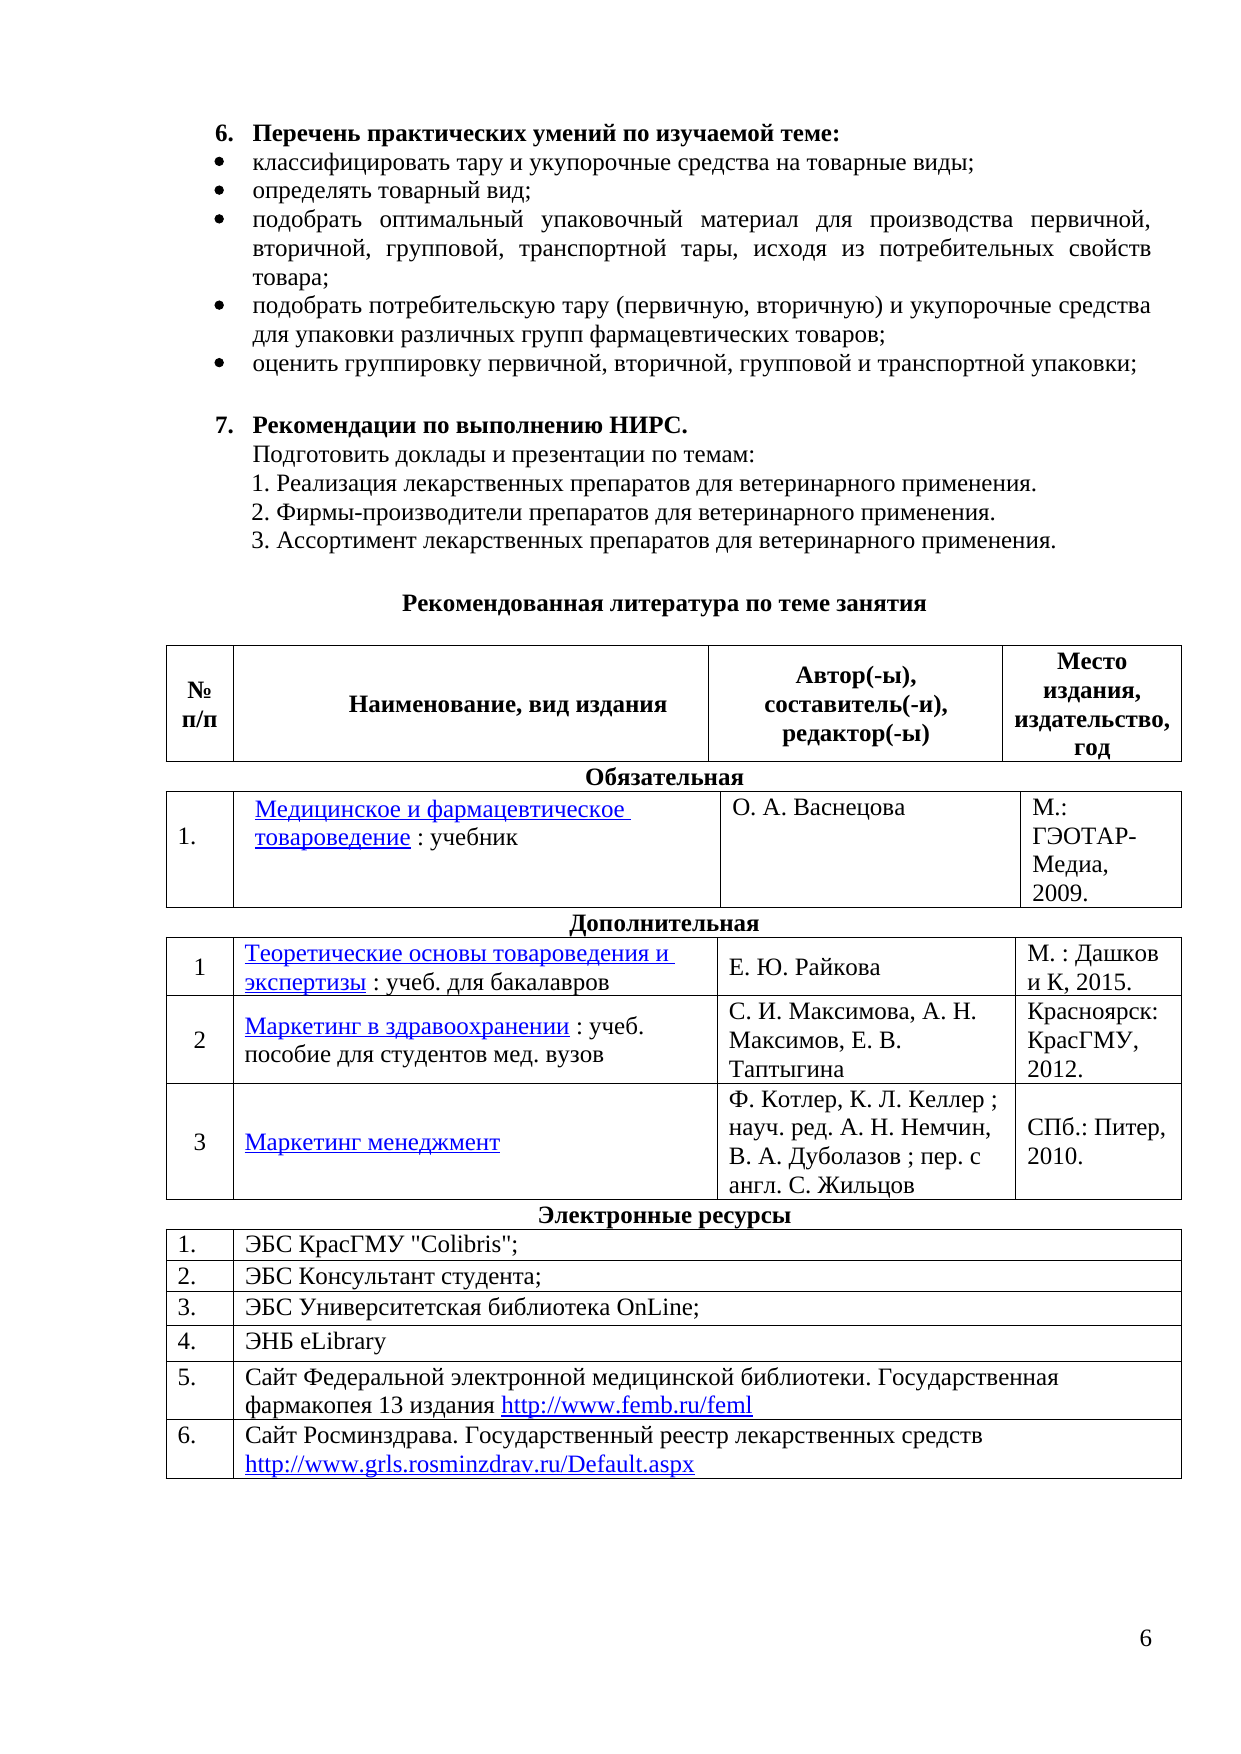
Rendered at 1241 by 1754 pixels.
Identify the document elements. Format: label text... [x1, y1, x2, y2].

text Рекомендованная литература по теме занятия [177, 588, 1152, 616]
table_cell Красноярск: КрасГМУ, 2012. [1016, 996, 1181, 1083]
table_cell ЭБС Университетская библиотека OnLine; [234, 1292, 1181, 1325]
list оценить группировку первичной, вторичной, групповой и транспортной упаковки; [215, 348, 1152, 377]
text Дополнительная [177, 908, 1152, 937]
table_cell Сайт Росминздрава. Государственный реестр лекарственных средств http://www.grls.rosminzdrav.ru/Default.aspx [234, 1420, 1181, 1478]
text 1. Реализация лекарственных препаратов для ветеринарного применения. [251, 468, 1152, 497]
list классифицировать тару и укупорочные средства на товарные виды; [215, 147, 1152, 176]
table_header 1. [167, 792, 233, 907]
table_header ЭБС КрасГМУ "Colibris"; [234, 1230, 1181, 1260]
table_cell ЭНБ eLibrary [234, 1326, 1181, 1361]
table_header № п/п [167, 646, 233, 761]
table_header 1 [167, 938, 233, 995]
table_header Теоретические основы товароведения и экспертизы : учеб. для бакалавров [234, 938, 717, 995]
text Электронные ресурсы [177, 1200, 1152, 1228]
table_header Наименование, вид издания [234, 646, 708, 761]
list подобрать оптимальный упаковочный материал для производства первичной, вторичной, групповой, транспортной тары, исходя из потребительных свойств товара; [215, 204, 1152, 291]
text 2. Фирмы-производители препаратов для ветеринарного применения. [251, 497, 1152, 525]
table_cell Маркетинг в здравоохранении : учеб. пособие для студентов мед. вузов [234, 996, 717, 1083]
list Рекомендации по выполнению НИРС. [215, 410, 1152, 439]
table_header О. А. Васнецова [721, 792, 1020, 907]
list Перечень практических умений по изучаемой теме: [215, 118, 1152, 147]
table_header М. : Дашков и К, 2015. [1016, 938, 1181, 995]
table_cell Сайт Федеральной электронной медицинской библиотеки. Государственная фармакопея 13 издания http://www.femb.ru/feml [234, 1362, 1181, 1419]
table_header [234, 792, 720, 907]
text Обязательная [177, 762, 1152, 791]
table_cell Маркетинг менеджмент [234, 1084, 717, 1199]
table_cell 3. [167, 1292, 233, 1325]
table_cell С. И. Максимова, А. Н. Максимов, Е. В. Таптыгина [718, 996, 1015, 1083]
table_cell СПб.: Питер, 2010. [1016, 1084, 1181, 1199]
table_header М.: ГЭОТАР-Медиа, 2009. [1021, 792, 1181, 907]
list определять товарный вид; [215, 176, 1152, 204]
table_header Автор(-ы), составитель(-и), редактор(-ы) [709, 646, 1002, 761]
table_cell 4. [167, 1326, 233, 1361]
table_cell 3 [167, 1084, 233, 1199]
text 3. Ассортимент лекарственных препаратов для ветеринарного применения. [251, 525, 1152, 554]
table_cell 6. [167, 1420, 233, 1478]
table_header 1. [167, 1230, 233, 1260]
table_header Место издания, издательство, год [1003, 646, 1181, 761]
table_cell 5. [167, 1362, 233, 1419]
list подобрать потребительскую тару (первичную, вторичную) и укупорочные средства для упаковки различных групп фармацевтических товаров; [215, 291, 1152, 348]
table_header Е. Ю. Райкова [718, 938, 1015, 995]
table_cell ЭБС Консультант студента; [234, 1261, 1181, 1291]
table_cell Ф. Котлер, К. Л. Келлер ; науч. ред. А. Н. Немчин, В. А. Дуболазов ; пер. с англ. С. Жильцов [718, 1084, 1015, 1199]
table_cell 2 [167, 996, 233, 1083]
table_cell 2. [167, 1261, 233, 1291]
list Подготовить доклады и презентации по темам: [252, 439, 1152, 468]
